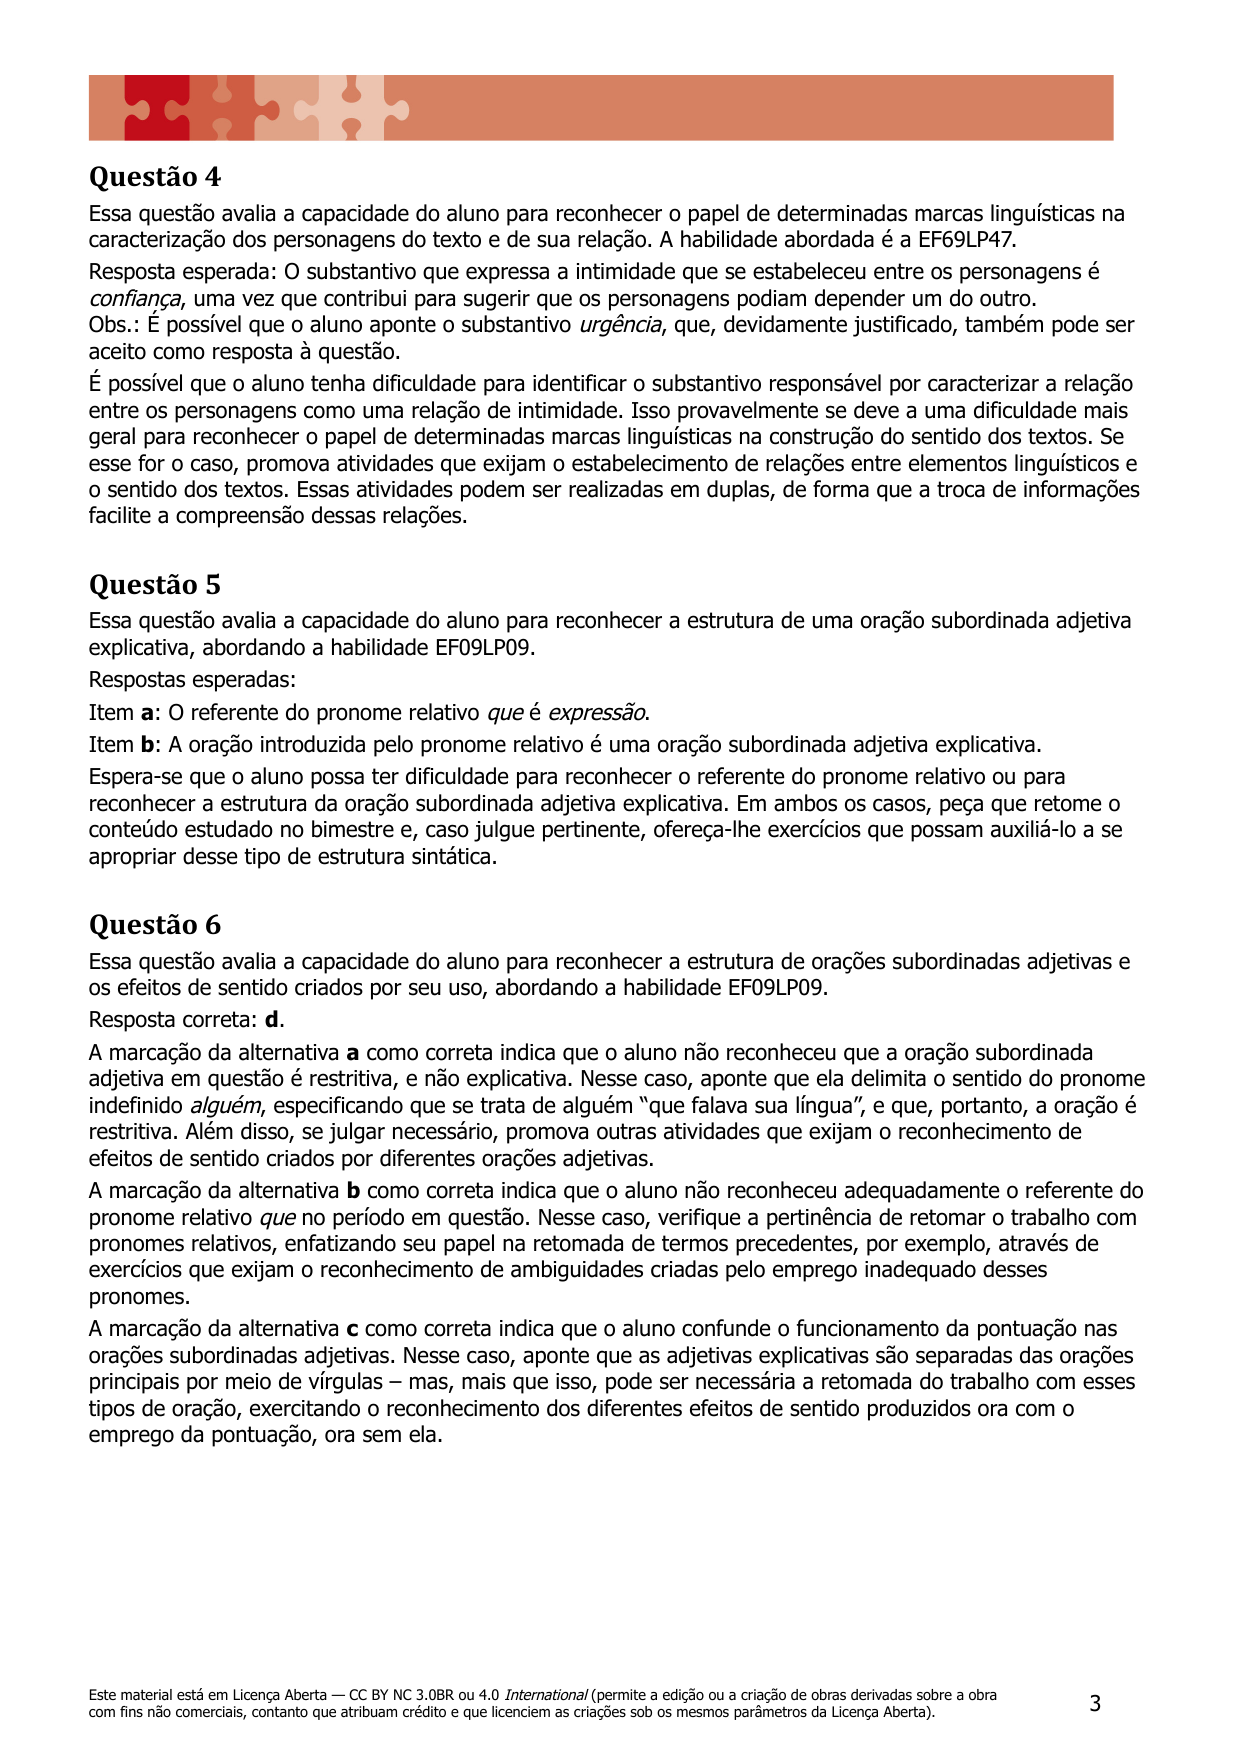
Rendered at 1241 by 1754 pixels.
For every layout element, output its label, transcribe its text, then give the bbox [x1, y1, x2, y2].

text Resposta esperada: O substantivo que expressa a intimidade que se estabeleceu entre os personagens é confiança, uma vez que contribui para sugerir que os personagens podiam depender um do outro. Obs.: É possível que o aluno aponte o substantivo urgência, que, devidamente justificado, também pode ser aceito como resposta à questão. [89, 258, 1152, 364]
text Questão 6 [89, 907, 1152, 941]
text Essa questão avalia a capacidade do aluno para reconhecer a estrutura de uma oração subordinada adjetiva explicativa, abordando a habilidade EF09LP09. [89, 607, 1152, 660]
text Essa questão avalia a capacidade do aluno para reconhecer o papel de determinadas marcas linguísticas na caracterização dos personagens do texto e de sua relação. A habilidade abordada é a EF69LP47. [89, 199, 1152, 252]
text Resposta correta: d. [89, 1006, 1152, 1032]
text Item b: A oração introduzida pelo pronome relativo é uma oração subordinada adjetiva explicativa. [89, 731, 1152, 757]
text A marcação da alternativa a como correta indica que o aluno não reconheceu que a oração subordinada adjetiva em questão é restritiva, e não explicativa. Nesse caso, aponte que ela delimita o sentido do pronome indefinido alguém, especificando que se trata de alguém “que falava sua língua”, e que, portanto, a oração é restritiva. Além disso, se julgar necessário, promova outras atividades que exijam o reconhecimento de efeitos de sentido criados por diferentes orações adjetivas. [89, 1038, 1152, 1171]
text Essa questão avalia a capacidade do aluno para reconhecer a estrutura de orações subordinadas adjetivas e os efeitos de sentido criados por seu uso, abordando a habilidade EF09LP09. [89, 947, 1152, 1000]
text A marcação da alternativa b como correta indica que o aluno não reconheceu adequadamente o referente do pronome relativo que no período em questão. Nesse caso, verifique a pertinência de retomar o trabalho com pronomes relativos, enfatizando seu papel na retomada de termos precedentes, por exemplo, através de exercícios que exijam o reconhecimento de ambiguidades criadas pelo emprego inadequado desses pronomes. [89, 1177, 1152, 1309]
text É possível que o aluno tenha dificuldade para identificar o substantivo responsável por caracterizar a relação entre os personagens como uma relação de intimidade. Isso provavelmente se deve a uma dificuldade mais geral para reconhecer o papel de determinadas marcas linguísticas na construção do sentido dos textos. Se esse for o caso, promova atividades que exijam o estabelecimento de relações entre elementos linguísticos e o sentido dos textos. Essas atividades podem ser realizadas em duplas, de forma que a troca de informações facilite a compreensão dessas relações. [89, 370, 1152, 528]
picture [88, 75, 1114, 153]
text Questão 5 [89, 567, 1152, 601]
text Espera-se que o aluno possa ter dificuldade para reconhecer o referente do pronome relativo ou para reconhecer a estrutura da oração subordinada adjetiva explicativa. Em ambos os casos, peça que retome o conteúdo estudado no bimestre e, caso julgue pertinente, ofereça-lhe exercícios que possam auxiliá-lo a se apropriar desse tipo de estrutura sintática. [89, 763, 1152, 869]
text A marcação da alternativa c como correta indica que o aluno confunde o funcionamento da pontuação nas orações subordinadas adjetivas. Nesse caso, aponte que as adjetivas explicativas são separadas das orações principais por meio de vírgulas – mas, mais que isso, pode ser necessária a retomada do trabalho com esses tipos de oração, exercitando o reconhecimento dos diferentes efeitos de sentido produzidos ora com o emprego da pontuação, ora sem ela. [89, 1315, 1152, 1447]
text Item a: O referente do pronome relativo que é expressão. [89, 698, 1152, 724]
text Respostas esperadas: [89, 666, 1152, 692]
text Questão 4 [89, 159, 1152, 193]
